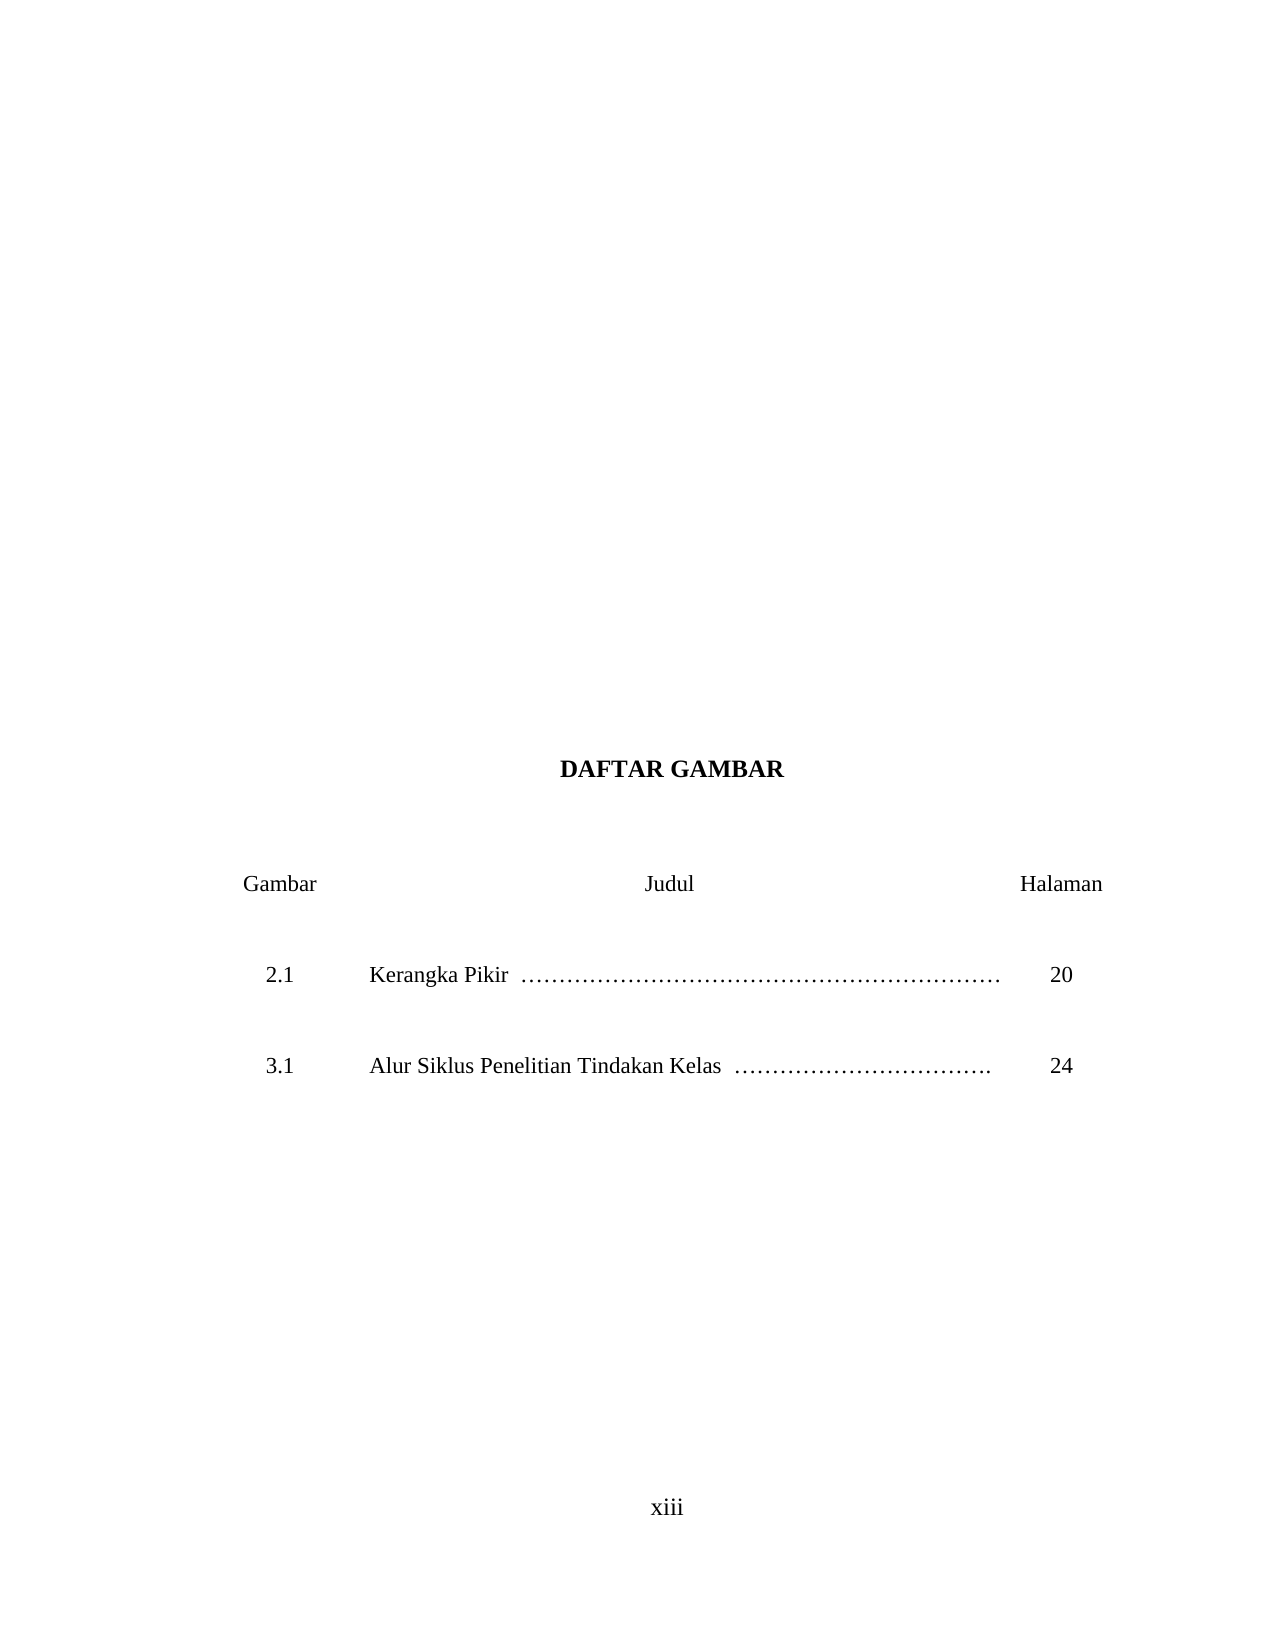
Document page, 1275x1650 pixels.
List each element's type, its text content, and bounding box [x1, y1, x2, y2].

text DAFTAR GAMBAR [236, 754, 1107, 782]
table_cell 20 [1004, 931, 1109, 1022]
table_header Gambar [225, 840, 325, 931]
table_cell 24 [1004, 1022, 1109, 1112]
table_cell 2.1 [225, 931, 325, 1022]
table_cell 3.1 [225, 1022, 325, 1112]
table_header Judul [325, 840, 1004, 931]
table_cell Kerangka Pikir ……………………………………………………… [325, 931, 1004, 1022]
table_header Halaman [1004, 840, 1109, 931]
table_cell Alur Siklus Penelitian Tindakan Kelas ……………………………. [325, 1022, 1004, 1112]
